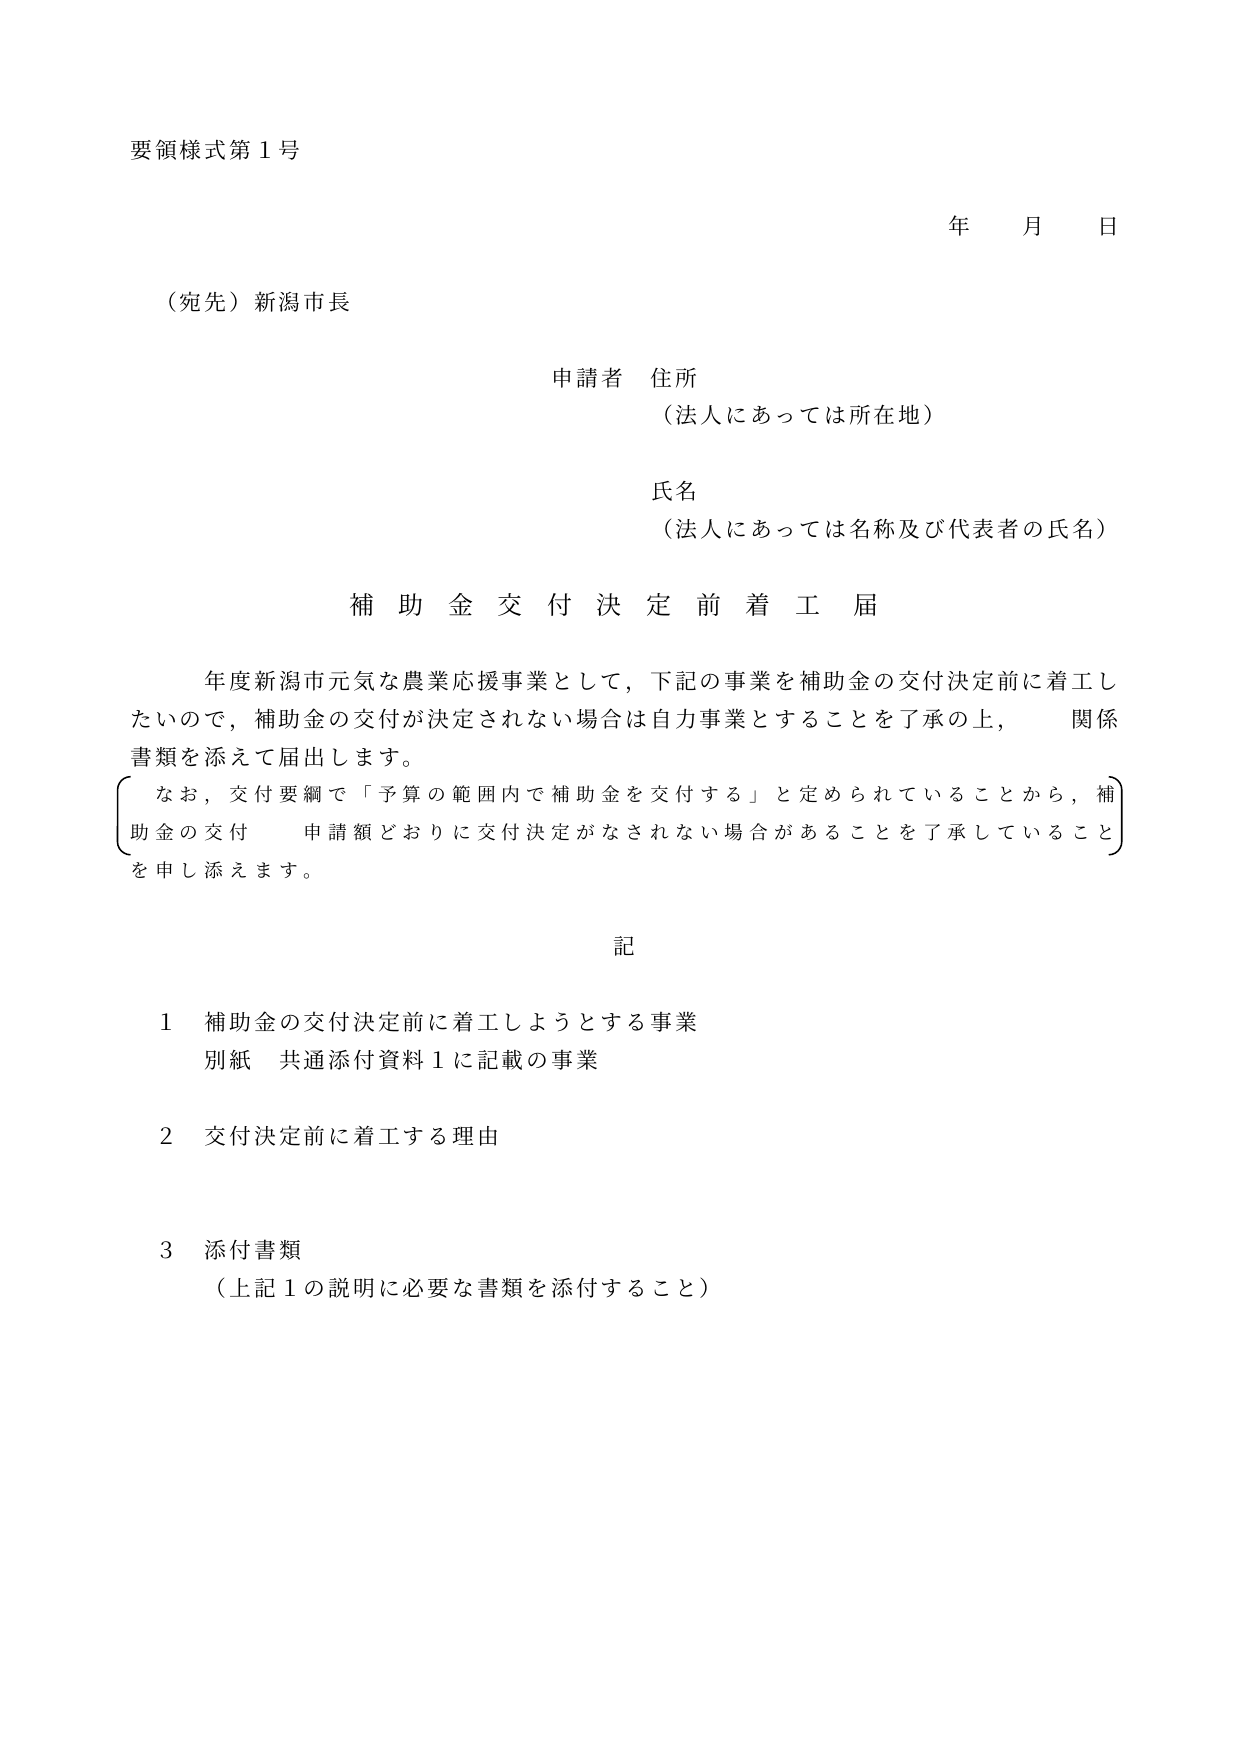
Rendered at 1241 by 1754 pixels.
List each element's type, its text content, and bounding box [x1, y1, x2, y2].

text なお，交付要綱で「予算の範囲内で補助金を交付する」と定められていることから，補助金の交付 申請額どおりに交付決定がなされない場合があることを了承していることを申し添えます。 [130, 775, 1122, 888]
text ２ 交付決定前に着工する理由 [130, 1116, 1122, 1154]
text 記 [130, 926, 1122, 964]
text 別紙 共通添付資料１に記載の事業 [130, 1040, 1122, 1078]
text 申請者 住所 [130, 358, 1122, 396]
text 年度新潟市元気な農業応援事業として，下記の事業を補助金の交付決定前に着工したいので，補助金の交付が決定されない場合は自力事業とすることを了承の上， 関係書類を添えて届出します。 [130, 661, 1122, 775]
text 要領様式第１号 [130, 130, 1122, 168]
text 年 月 日 [130, 206, 1122, 244]
text （法人にあっては所在地） [130, 396, 1122, 433]
text 補助金交付決定前着工届 [130, 585, 1122, 623]
text （上記１の説明に必要な書類を添付すること） [130, 1268, 1122, 1306]
text （法人にあっては名称及び代表者の氏名） [130, 509, 1122, 547]
text 氏名 [130, 471, 1122, 509]
text ３ 添付書類 [130, 1230, 1122, 1268]
text （宛先）長 [130, 282, 1122, 320]
text １ 補助金の交付決定前に着工しようとする事業 [130, 1002, 1122, 1040]
